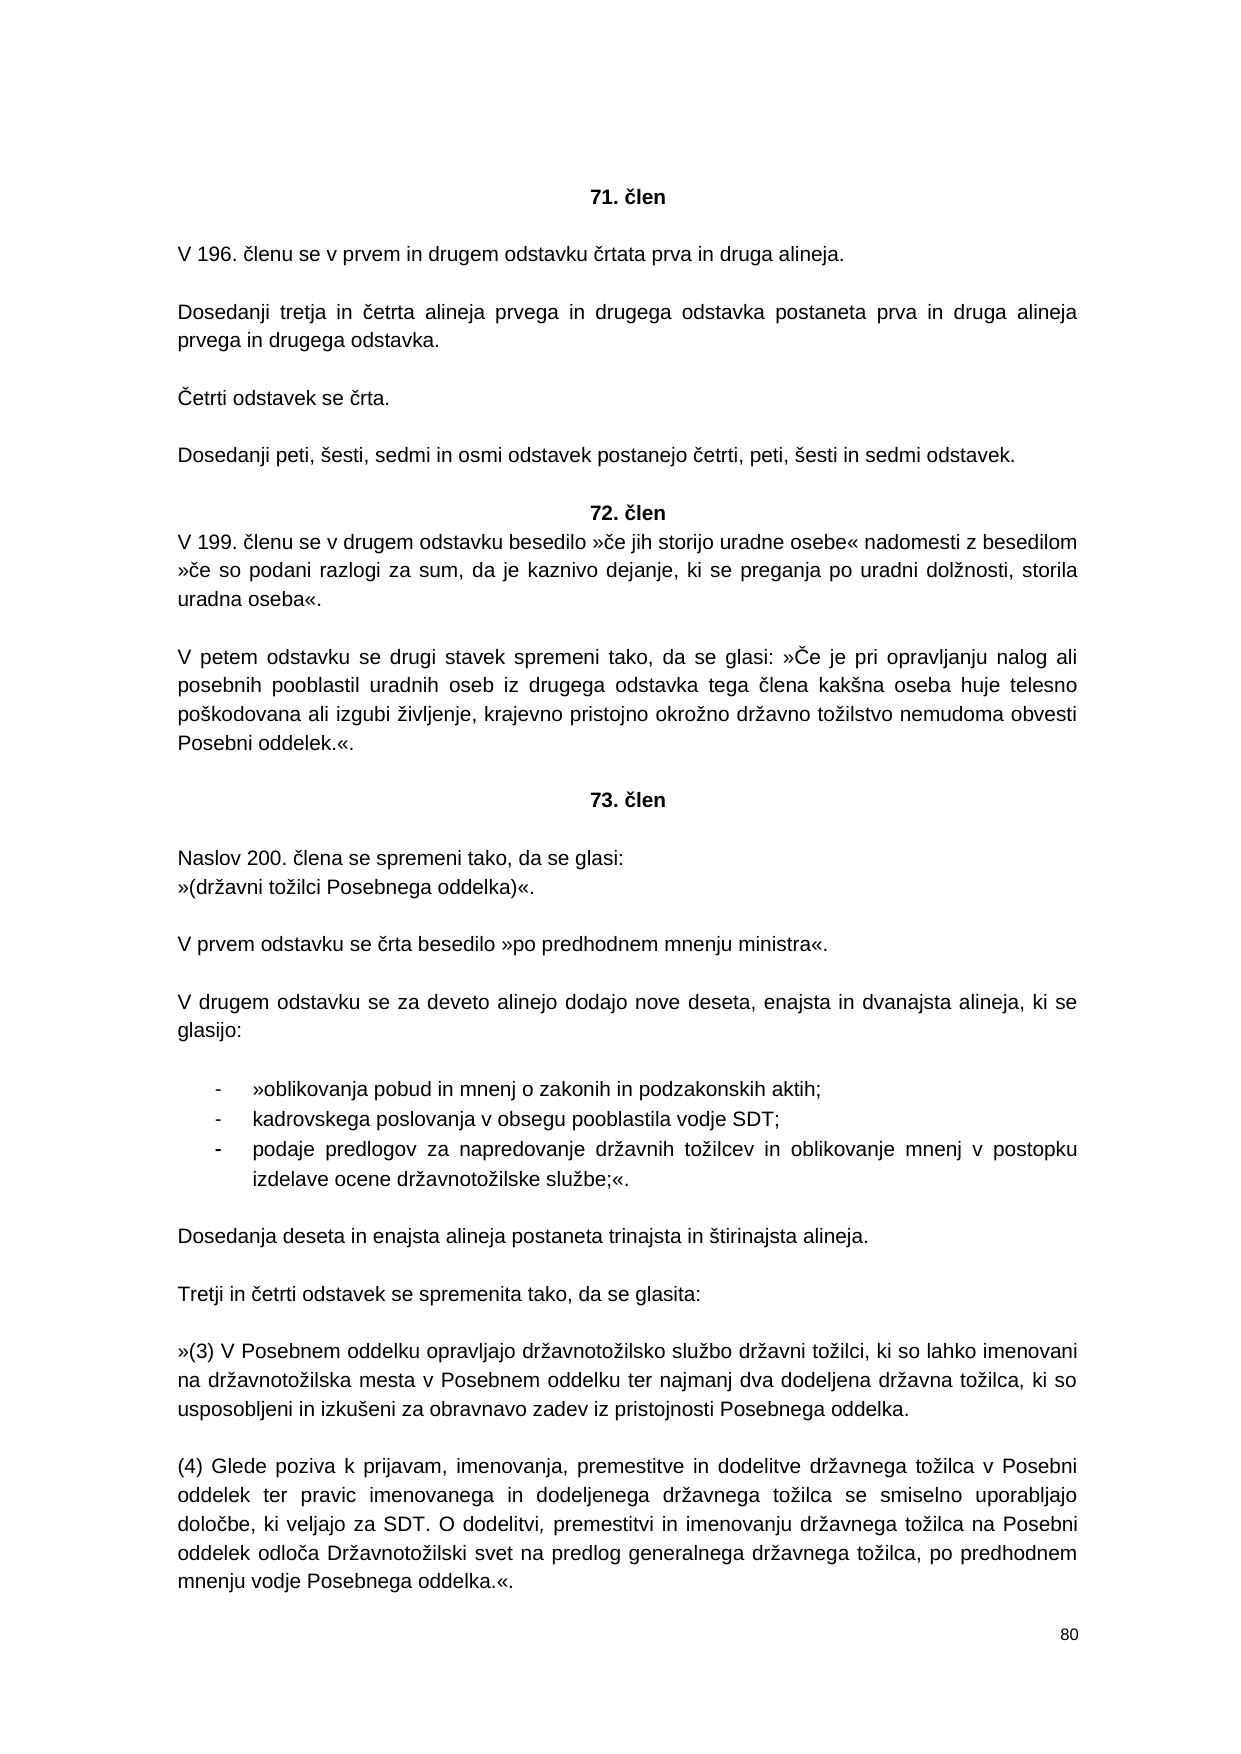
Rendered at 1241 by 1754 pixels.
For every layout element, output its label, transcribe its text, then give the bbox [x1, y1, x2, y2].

text (4) Glede poziva k prijavam, imenovanja, premestitve in dodelitve državnega tožilca v Posebni oddelek ter pravic imenovanega in dodeljenega državnega tožilca se smiselno uporabljajo določbe, ki veljajo za SDT. O dodelitvi, premestitvi in imenovanju državnega tožilca na Posebni oddelek odloča Državnotožilski svet na predlog generalnega državnega tožilca, po predhodnem mnenju vodje Posebnega oddelka.«. [177, 1454, 1078, 1593]
text V drugem odstavku se za deveto alinejo dodajo nove deseta, enajsta in dvanajsta alineja, ki se glasijo: [177, 989, 1078, 1042]
text Dosedanji tretja in četrta alineja prvega in drugega odstavka postaneta prva in druga alineja prvega in drugega odstavka. [177, 299, 1078, 352]
text Četrti odstavek se črta. [177, 386, 1078, 410]
text 72. člen [177, 501, 1078, 525]
text V prvem odstavku se črta besedilo »po predhodnem mnenju ministra«. [177, 932, 1078, 956]
text V 196. členu se v prvem in drugem odstavku črtata prva in druga alineja. [177, 242, 1078, 266]
list »oblikovanja pobud in mnenj o zakonih in podzakonskih aktih; [215, 1076, 1078, 1101]
text Dosedanja deseta in enajsta alineja postaneta trinajsta in štirinajsta alineja. [177, 1224, 1078, 1248]
text Dosedanji peti, šesti, sedmi in osmi odstavek postanejo četrti, peti, šesti in sedmi odstavek. [177, 443, 1078, 467]
text 71. člen [177, 184, 1078, 208]
list podaje predlogov za napredovanje državnih tožilcev in oblikovanje mnenj v postopku izdelave ocene državnotožilske službe;«. [215, 1137, 1078, 1191]
text Tretji in četrti odstavek se spremenita tako, da se glasita: [177, 1282, 1078, 1306]
text V petem odstavku se drugi stavek spremeni tako, da se glasi: »Če je pri opravljanju nalog ali posebnih pooblastil uradnih oseb iz drugega odstavka tega člena kakšna oseba huje telesno poškodovana ali izgubi življenje, krajevno pristojno okrožno državno tožilstvo nemudoma obvesti Posebni oddelek.«. [177, 644, 1078, 755]
text »(3) V Posebnem oddelku opravljajo državnotožilsko službo državni tožilci, ki so lahko imenovani na državnotožilska mesta v Posebnem oddelku ter najmanj dva dodeljena državna tožilca, ki so usposobljeni in izkušeni za obravnavo zadev iz pristojnosti Posebnega oddelka. [177, 1339, 1078, 1421]
list kadrovskega poslovanja v obsegu pooblastila vodje SDT; [215, 1106, 1078, 1132]
text V 199. členu se v drugem odstavku besedilo »če jih storijo uradne osebe« nadomesti z besedilom »če so podani razlogi za sum, da je kaznivo dejanje, ki se preganja po uradni dolžnosti, storila uradna oseba«. [177, 529, 1078, 611]
text 73. člen [177, 788, 1078, 812]
text »(državni tožilci Posebnega oddelka)«. [177, 874, 1078, 898]
text Naslov 200. člena se spremeni tako, da se glasi: [177, 846, 1078, 870]
